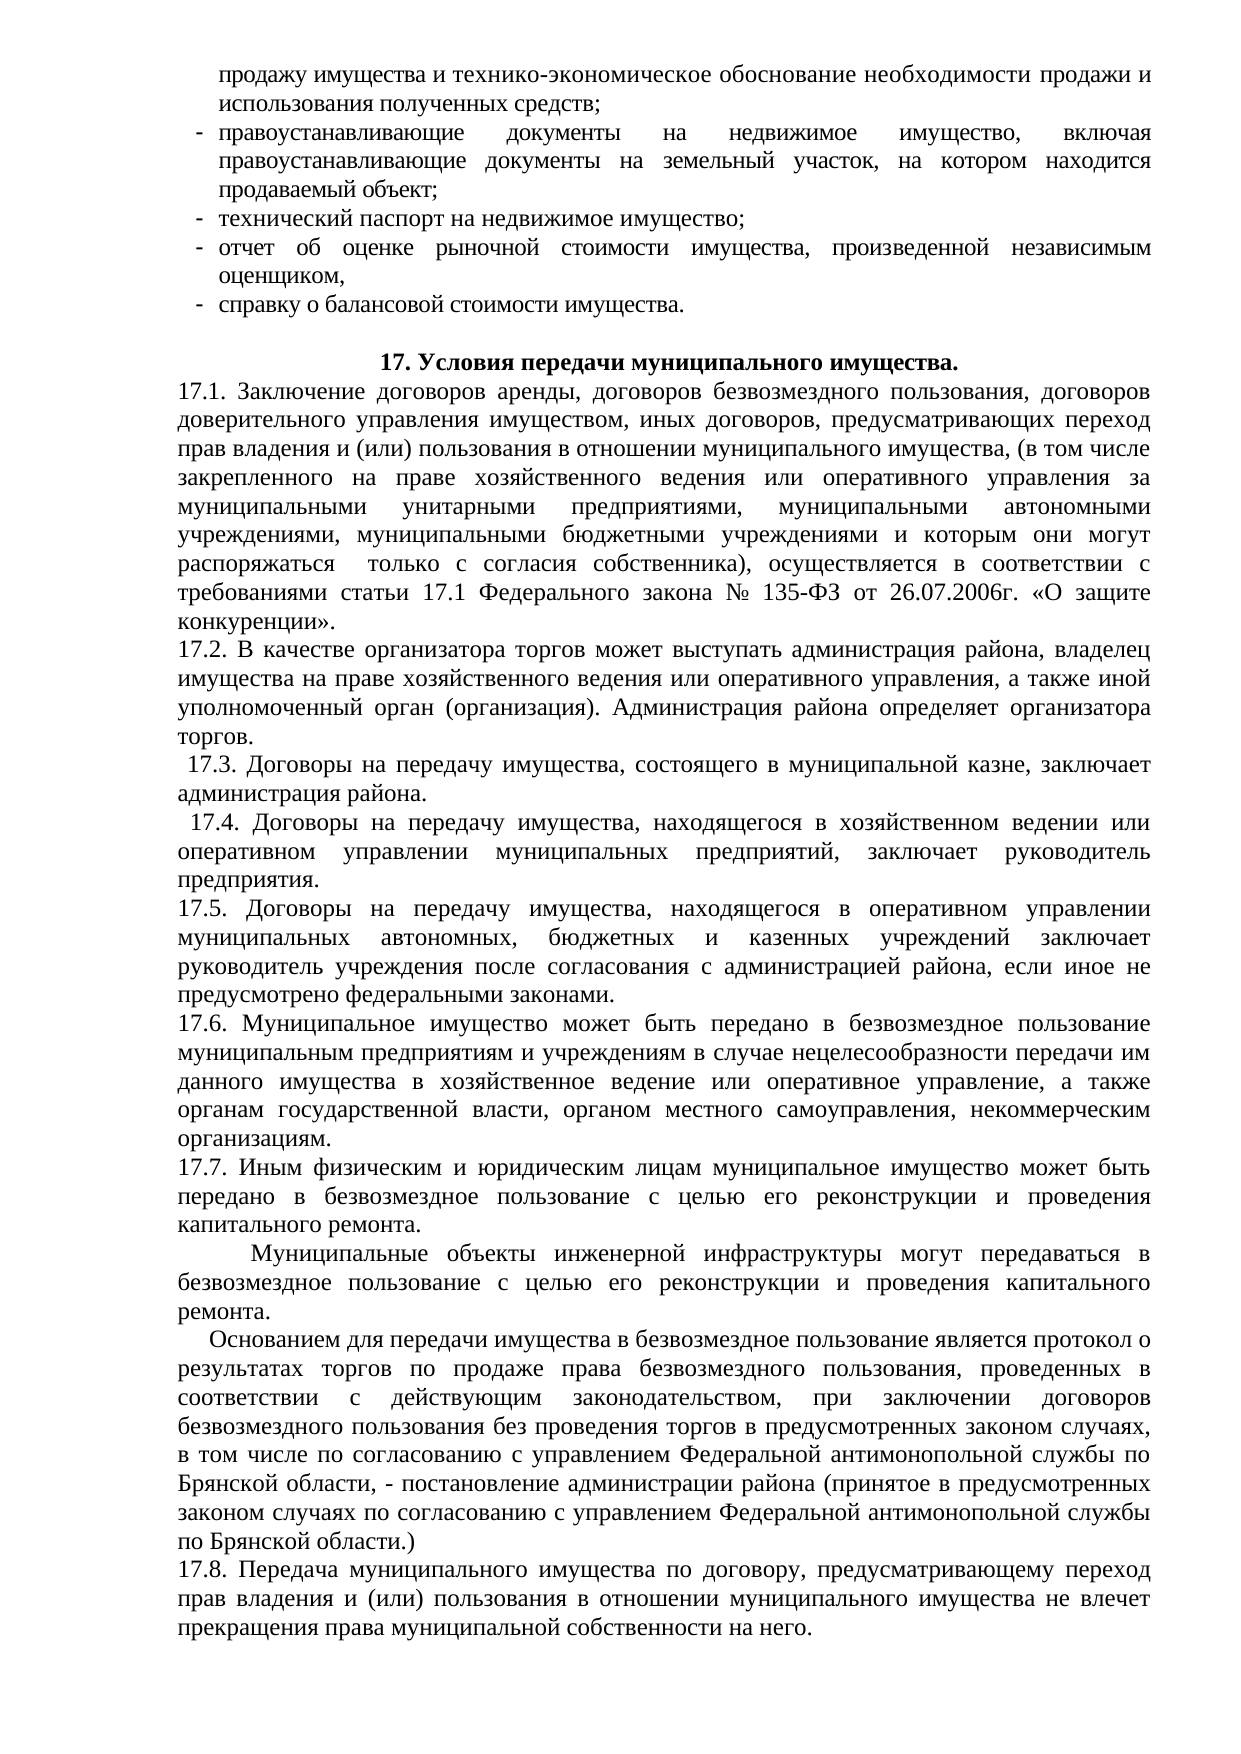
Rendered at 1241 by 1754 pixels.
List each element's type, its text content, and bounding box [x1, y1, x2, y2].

list правоустанавливающие документы на недвижимое имущество, включая правоустанавливающие документы на земельный участок, на котором находится продаваемый объект; [195, 117, 1152, 203]
text 17.8. Передача муниципального имущества по договору, предусматривающему переход прав владения и (или) пользования в отношении муниципального имущества не влечет прекращения права муниципальной собственности на него. [177, 1554, 1152, 1641]
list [195, 59, 1152, 117]
text 17.1. Заключение договоров аренды, договоров безвозмездного пользования, договоров доверительного управления имуществом, иных договоров, предусматривающих переход прав владения и (или) пользования в отношении муниципального имущества, (в том числе закрепленного на праве хозяйственного ведения или оперативного управления за муниципальными унитарными предприятиями, муниципальными автономными учреждениями, муниципальными бюджетными учреждениями и которым они могут распоряжаться только с согласия собственника), осуществляется в соответствии с требованиями статьи 17.1 Федерального закона № 135-ФЗ от 26.07.2006г. «О защите конкуренции». [177, 376, 1152, 634]
list отчет об оценке рыночной стоимости имущества, произведенной независимым оценщиком, [195, 232, 1152, 289]
text Муниципальные объекты инженерной инфраструктуры могут передаваться в безвозмездное пользование с целью его реконструкции и проведения капитального ремонта. [177, 1238, 1152, 1324]
text 17.2. В качестве организатора торгов может выступать администрация района, владелец имущества на праве хозяйственного ведения или оперативного управления, а также иной уполномоченный орган (организация). Администрация района определяет организатора торгов. [177, 634, 1152, 749]
text 17.6. Муниципальное имущество может быть передано в безвозмездное пользование муниципальным предприятиям и учреждениям в случае нецелесообразности передачи им данного имущества в хозяйственное ведение или оперативное управление, а также органам государственной власти, органом местного самоуправления, некоммерческим организациям. [177, 1008, 1152, 1152]
text 17.4. Договоры на передачу имущества, находящегося в хозяйственном ведении или оперативном управлении муниципальных предприятий, заключает руководитель предприятия. [177, 807, 1152, 893]
list справку о балансовой стоимости имущества. [195, 289, 1152, 318]
text Основанием для передачи имущества в безвозмездное пользование является протокол о результатах торгов по продаже права безвозмездного пользования, проведенных в соответствии с действующим законодательством, при заключении договоров безвозмездного пользования без проведения торгов в предусмотренных законом случаях, в том числе по согласованию с управлением Федеральной антимонопольной службы по Брянской области, - постановление администрации района (принятое в предусмотренных законом случаях по согласованию с управлением Федеральной антимонопольной службы по Брянской области.) [177, 1324, 1152, 1554]
text 17.7. Иным физическим и юридическим лицам муниципальное имущество может быть передано в безвозмездное пользование с целью его реконструкции и проведения капитального ремонта. [177, 1152, 1152, 1238]
text 17.3. Договоры на передачу имущества, состоящего в муниципальной казне, заключает администрация района. [177, 749, 1152, 807]
text 17. Условия передачи муниципального имущества. [220, 347, 1112, 376]
list технический паспорт на недвижимое имущество; [195, 203, 1152, 232]
text 17.5. Договоры на передачу имущества, находящегося в оперативном управлении муниципальных автономных, бюджетных и казенных учреждений заключает руководитель учреждения после согласования с администрацией района, если иное не предусмотрено федеральными законами. [177, 893, 1152, 1008]
